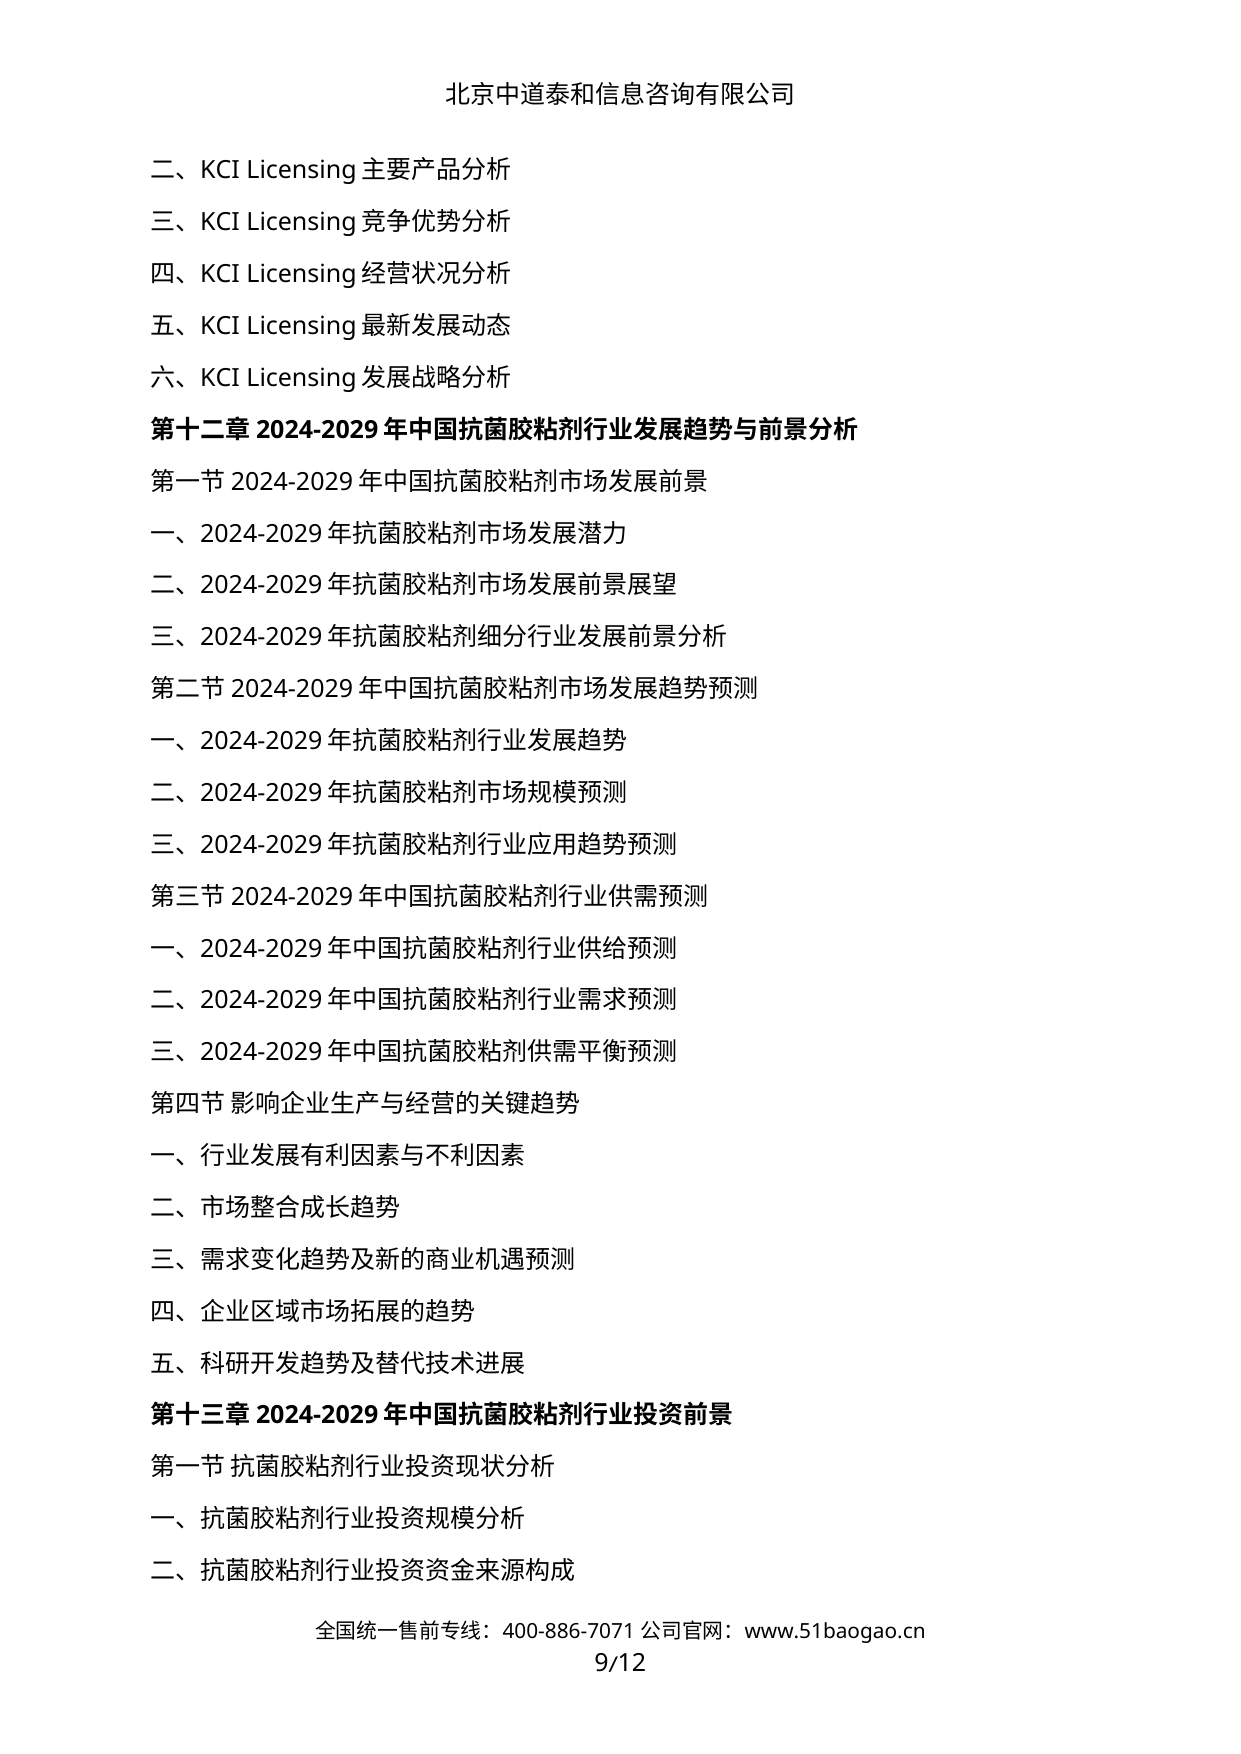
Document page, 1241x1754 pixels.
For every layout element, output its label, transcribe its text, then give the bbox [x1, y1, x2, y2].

text 二、抗菌胶粘剂行业投资资金来源构成 [150, 1551, 1090, 1587]
text 第十三章 2024-2029年中国抗菌胶粘剂行业投资前景 [150, 1395, 1090, 1431]
text 二、2024-2029年中国抗菌胶粘剂行业需求预测 [150, 980, 1090, 1016]
text 一、2024-2029年抗菌胶粘剂行业发展趋势 [150, 721, 1090, 757]
text 三、2024-2029年中国抗菌胶粘剂供需平衡预测 [150, 1032, 1090, 1068]
text 三、2024-2029年抗菌胶粘剂细分行业发展前景分析 [150, 617, 1090, 653]
text 第四节 影响企业生产与经营的关键趋势 [150, 1084, 1090, 1120]
text 第一节 抗菌胶粘剂行业投资现状分析 [150, 1447, 1090, 1483]
text 第三节 2024-2029年中国抗菌胶粘剂行业供需预测 [150, 876, 1090, 912]
text 一、行业发展有利因素与不利因素 [150, 1136, 1090, 1172]
text 二、KCI Licensing主要产品分析 [150, 150, 1090, 186]
text 一、2024-2029年中国抗菌胶粘剂行业供给预测 [150, 928, 1090, 964]
text 一、2024-2029年抗菌胶粘剂市场发展潜力 [150, 513, 1090, 549]
text 第一节 2024-2029年中国抗菌胶粘剂市场发展前景 [150, 461, 1090, 497]
text 一、抗菌胶粘剂行业投资规模分析 [150, 1499, 1090, 1535]
text 五、KCI Licensing最新发展动态 [150, 306, 1090, 342]
text 四、企业区域市场拓展的趋势 [150, 1291, 1090, 1327]
text 二、2024-2029年抗菌胶粘剂市场发展前景展望 [150, 565, 1090, 601]
text 六、KCI Licensing发展战略分析 [150, 357, 1090, 394]
text 二、市场整合成长趋势 [150, 1187, 1090, 1224]
text 第二节 2024-2029年中国抗菌胶粘剂市场发展趋势预测 [150, 669, 1090, 705]
text 三、KCI Licensing竞争优势分析 [150, 202, 1090, 238]
text 四、KCI Licensing经营状况分析 [150, 254, 1090, 290]
text 二、2024-2029年抗菌胶粘剂市场规模预测 [150, 772, 1090, 809]
text 第十二章 2024-2029年中国抗菌胶粘剂行业发展趋势与前景分析 [150, 409, 1090, 446]
text 三、2024-2029年抗菌胶粘剂行业应用趋势预测 [150, 824, 1090, 861]
text 五、科研开发趋势及替代技术进展 [150, 1343, 1090, 1379]
text 三、需求变化趋势及新的商业机遇预测 [150, 1239, 1090, 1276]
